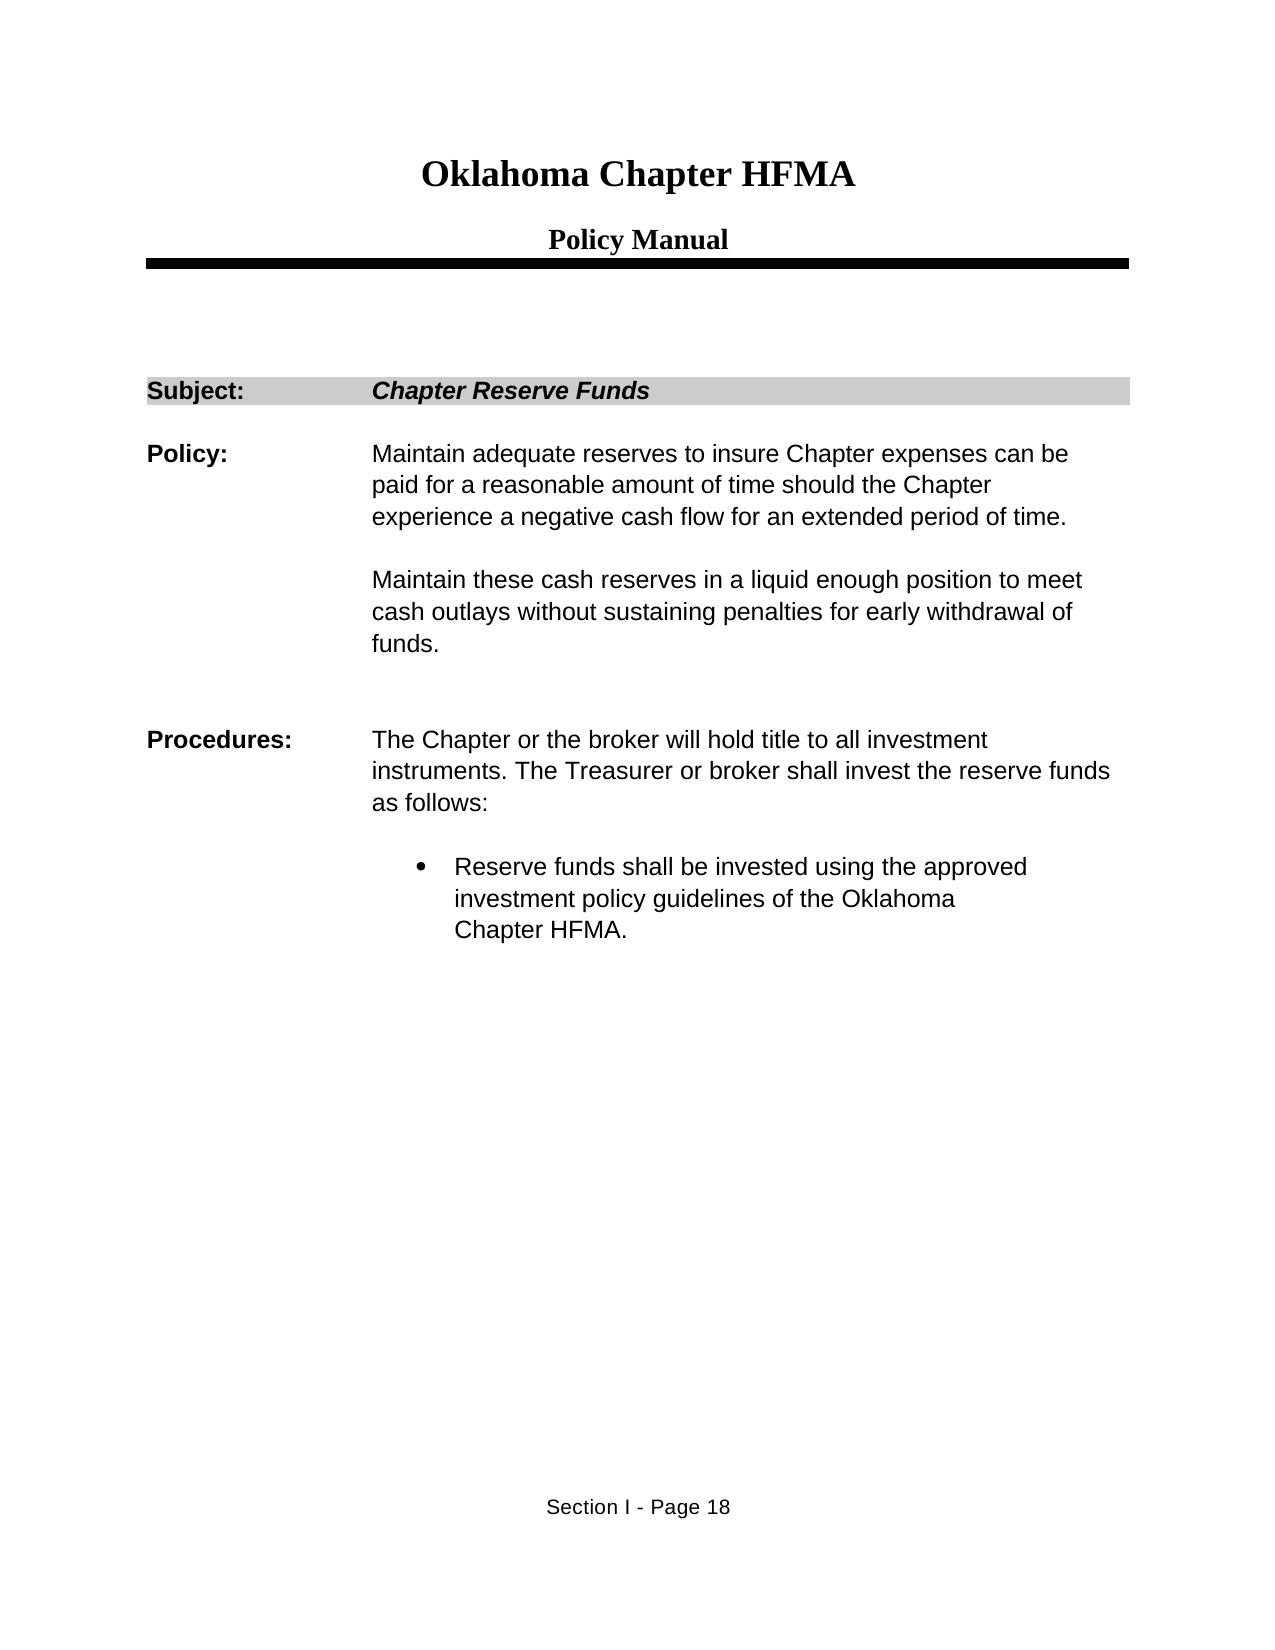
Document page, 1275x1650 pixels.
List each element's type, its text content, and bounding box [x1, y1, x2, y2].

text Oklahoma Chapter HFMA [147, 152, 1130, 195]
text Section I - Page 18 [147, 1495, 1130, 1519]
text instruments. The Treasurer or broker shall invest the reserve funds as follows: [372, 754, 1122, 817]
list Reserve funds shall be invested using the approved investment policy guidelines of the Oklahoma Chapter HFMA. [417, 850, 1047, 945]
text Maintain these cash reserves in a liquid enough position to meet cash outlays without sustaining penalties for early withdrawal of funds. [372, 563, 1092, 658]
text Procedures: The Chapter or the broker will hold title to all investment [147, 726, 1130, 754]
text Policy Manual [147, 224, 1130, 255]
text Policy: Maintain adequate reserves to insure Chapter expenses can be paid for a reasonable amount of time should the Chapter experience a negative cash flow for an extended period of time. [147, 437, 1077, 532]
text Subject: Chapter Reserve Funds [147, 377, 1130, 405]
